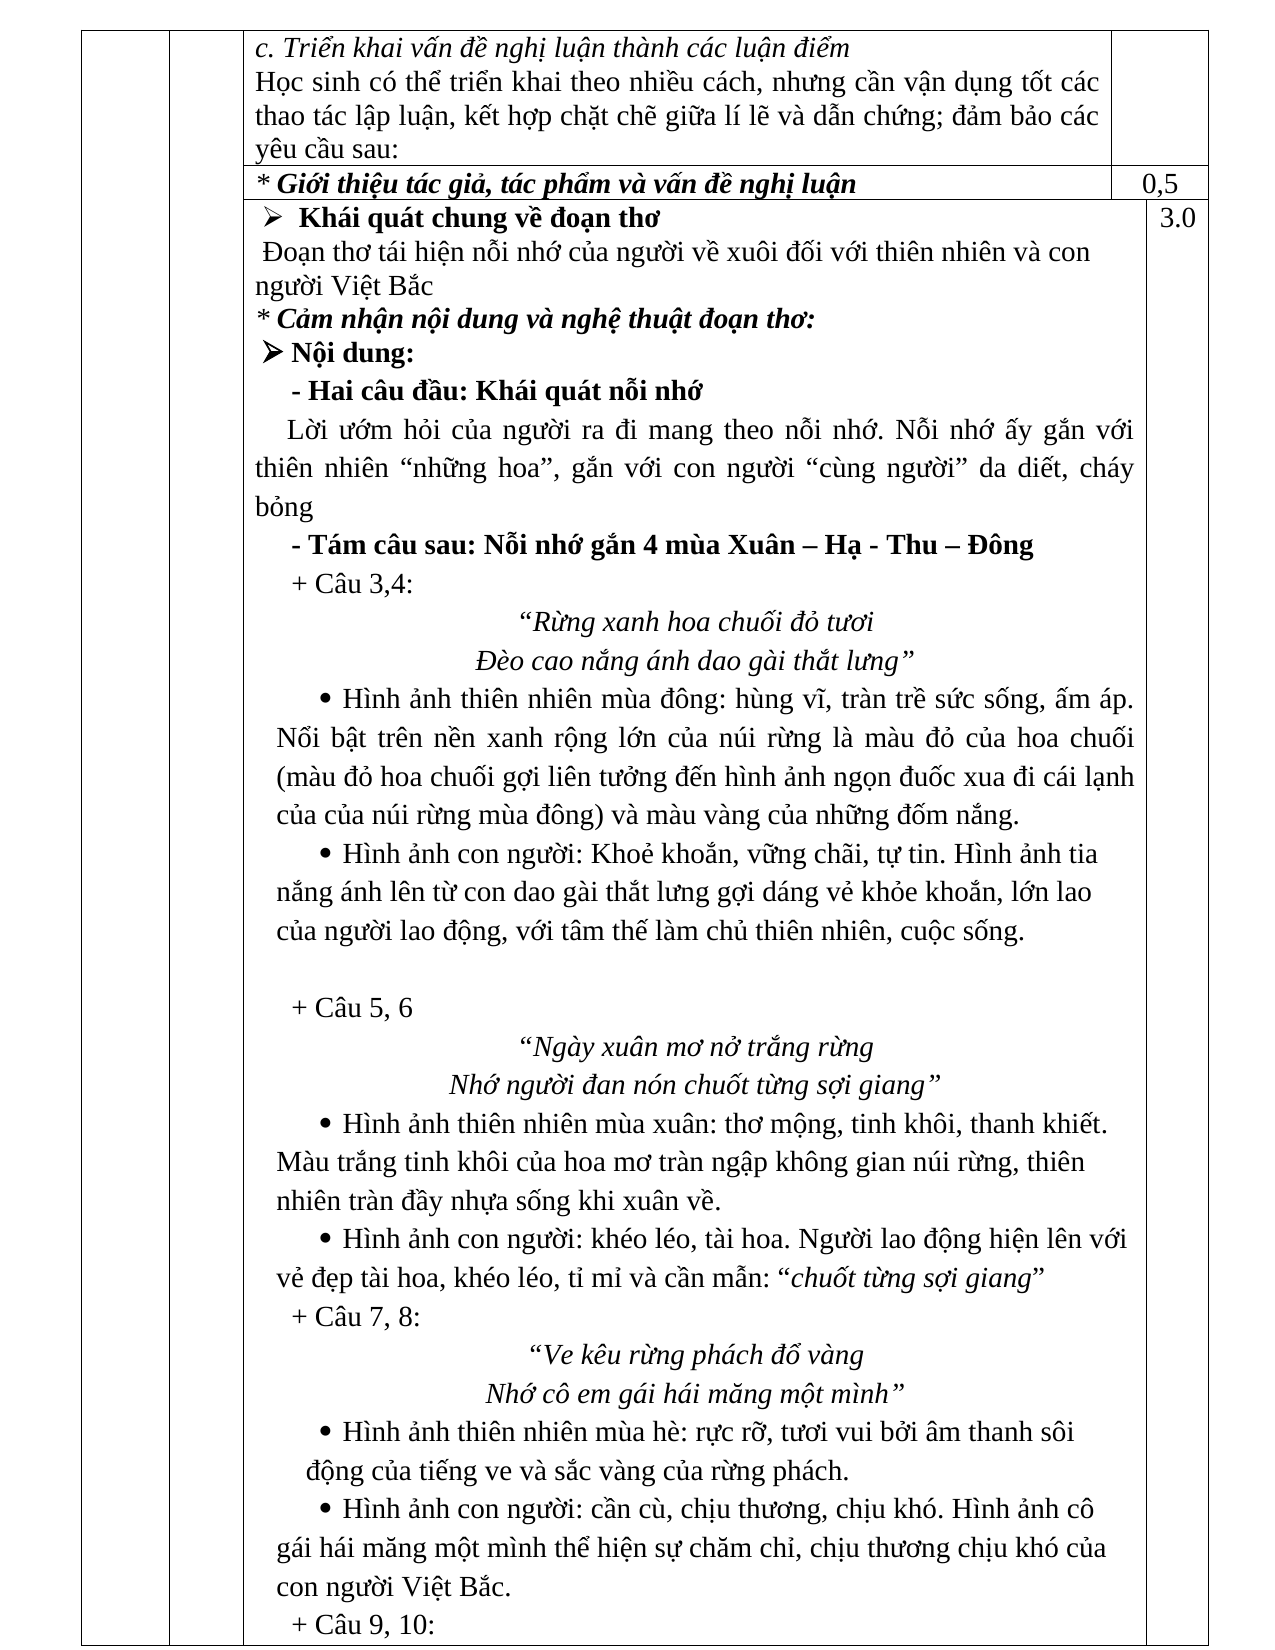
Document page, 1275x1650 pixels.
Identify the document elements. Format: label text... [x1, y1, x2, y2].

table_cell c. Triển khai vấn đề nghị luận thành các luận điểm Học sinh có thể triển khai theo nhiều cách, nhưng cần vận dụng tốt các thao tác lập luận, kết hợp chặt chẽ giữa lí lẽ và dẫn chứng; đảm bảo các yêu cầu sau: [244, 31, 1111, 165]
table_cell 0,5 [1112, 166, 1208, 199]
table_cell 3.0 [1147, 200, 1208, 1645]
table_cell [1112, 31, 1208, 165]
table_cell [244, 200, 1146, 1645]
table_cell * Giới thiệu tác giả, tác phẩm và vấn đề nghị luận [244, 166, 1111, 199]
